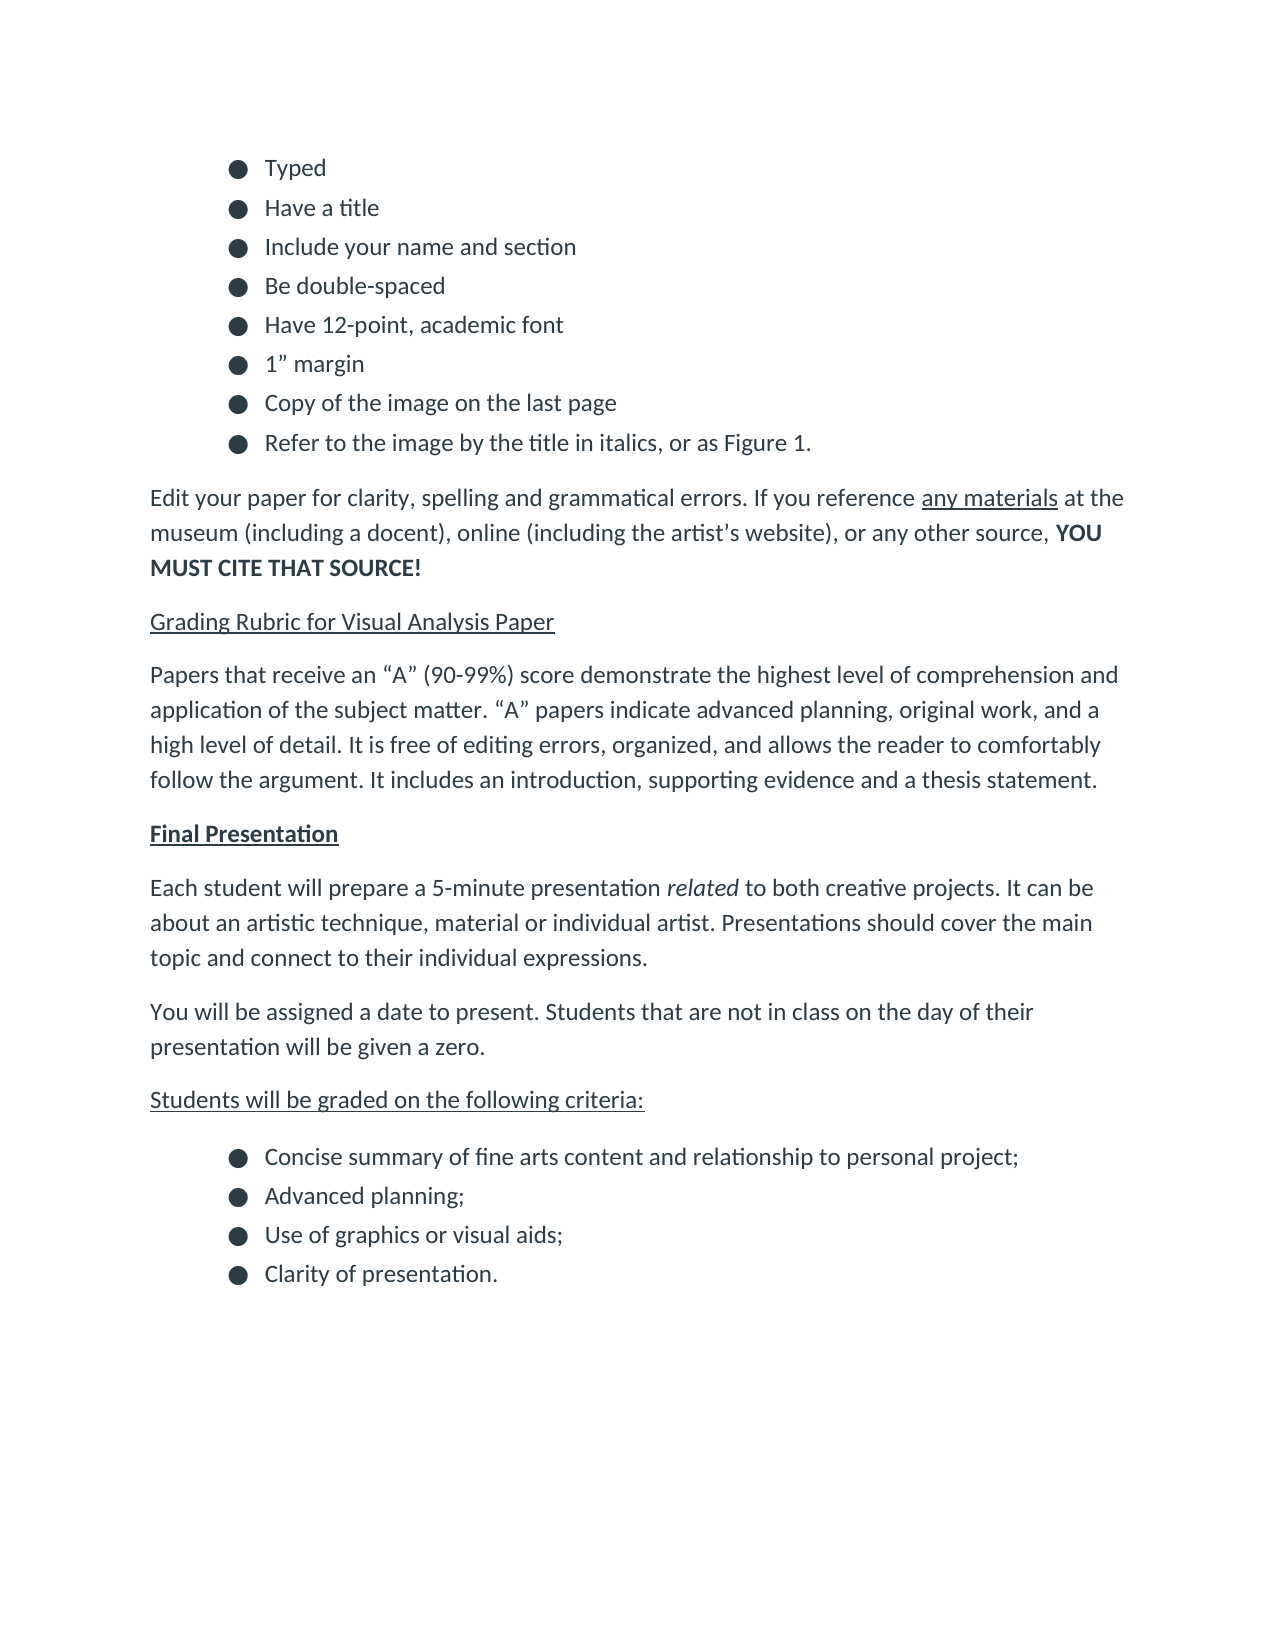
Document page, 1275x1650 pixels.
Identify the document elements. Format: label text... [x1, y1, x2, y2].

list Have 12-point, academic font [227, 307, 1125, 341]
list Include your name and section [227, 228, 1125, 262]
list Use of graphics or visual aids; [227, 1217, 1125, 1251]
text Each student will prepare a 5-minute presentation related to both creative projects. It can be about an artistic technique, material or individual artist. Presentations should cover the main topic and connect to their individual expressions. [150, 872, 1125, 973]
text Papers that receive an “A” (90-99%) score demonstrate the highest level of comprehension and application of the subject matter. “A” papers indicate advanced planning, original work, and a high level of detail. It is free of editing errors, organized, and allows the reader to comfortably follow the argument. It includes an introduction, supporting evidence and a thesis statement. [150, 659, 1125, 795]
list Clarity of presentation. [227, 1256, 1125, 1290]
list Be double-spaced [227, 267, 1125, 302]
text Students will be graded on the following criteria: [150, 1084, 1125, 1115]
text Grading Rubric for Visual Analysis Paper [150, 606, 1125, 636]
list Refer to the image by the title in italics, or as Figure 1. [227, 424, 1125, 458]
list Concise summary of fine arts content and relationship to personal project; [227, 1138, 1125, 1172]
list Advanced planning; [227, 1177, 1125, 1212]
list Copy of the image on the last page [227, 385, 1125, 419]
list Typed [227, 150, 1125, 184]
list 1” margin [227, 346, 1125, 380]
text Final Presentation [150, 818, 1125, 849]
list Have a title [227, 189, 1125, 223]
text You will be assigned a date to present. Students that are not in class on the day of their presentation will be given a zero. [150, 996, 1125, 1061]
text Edit your paper for clarity, spelling and grammatical errors. If you reference any materials at the museum (including a docent), online (including the artist’s website), or any other source, YOU MUST CITE THAT SOURCE! [150, 482, 1125, 583]
